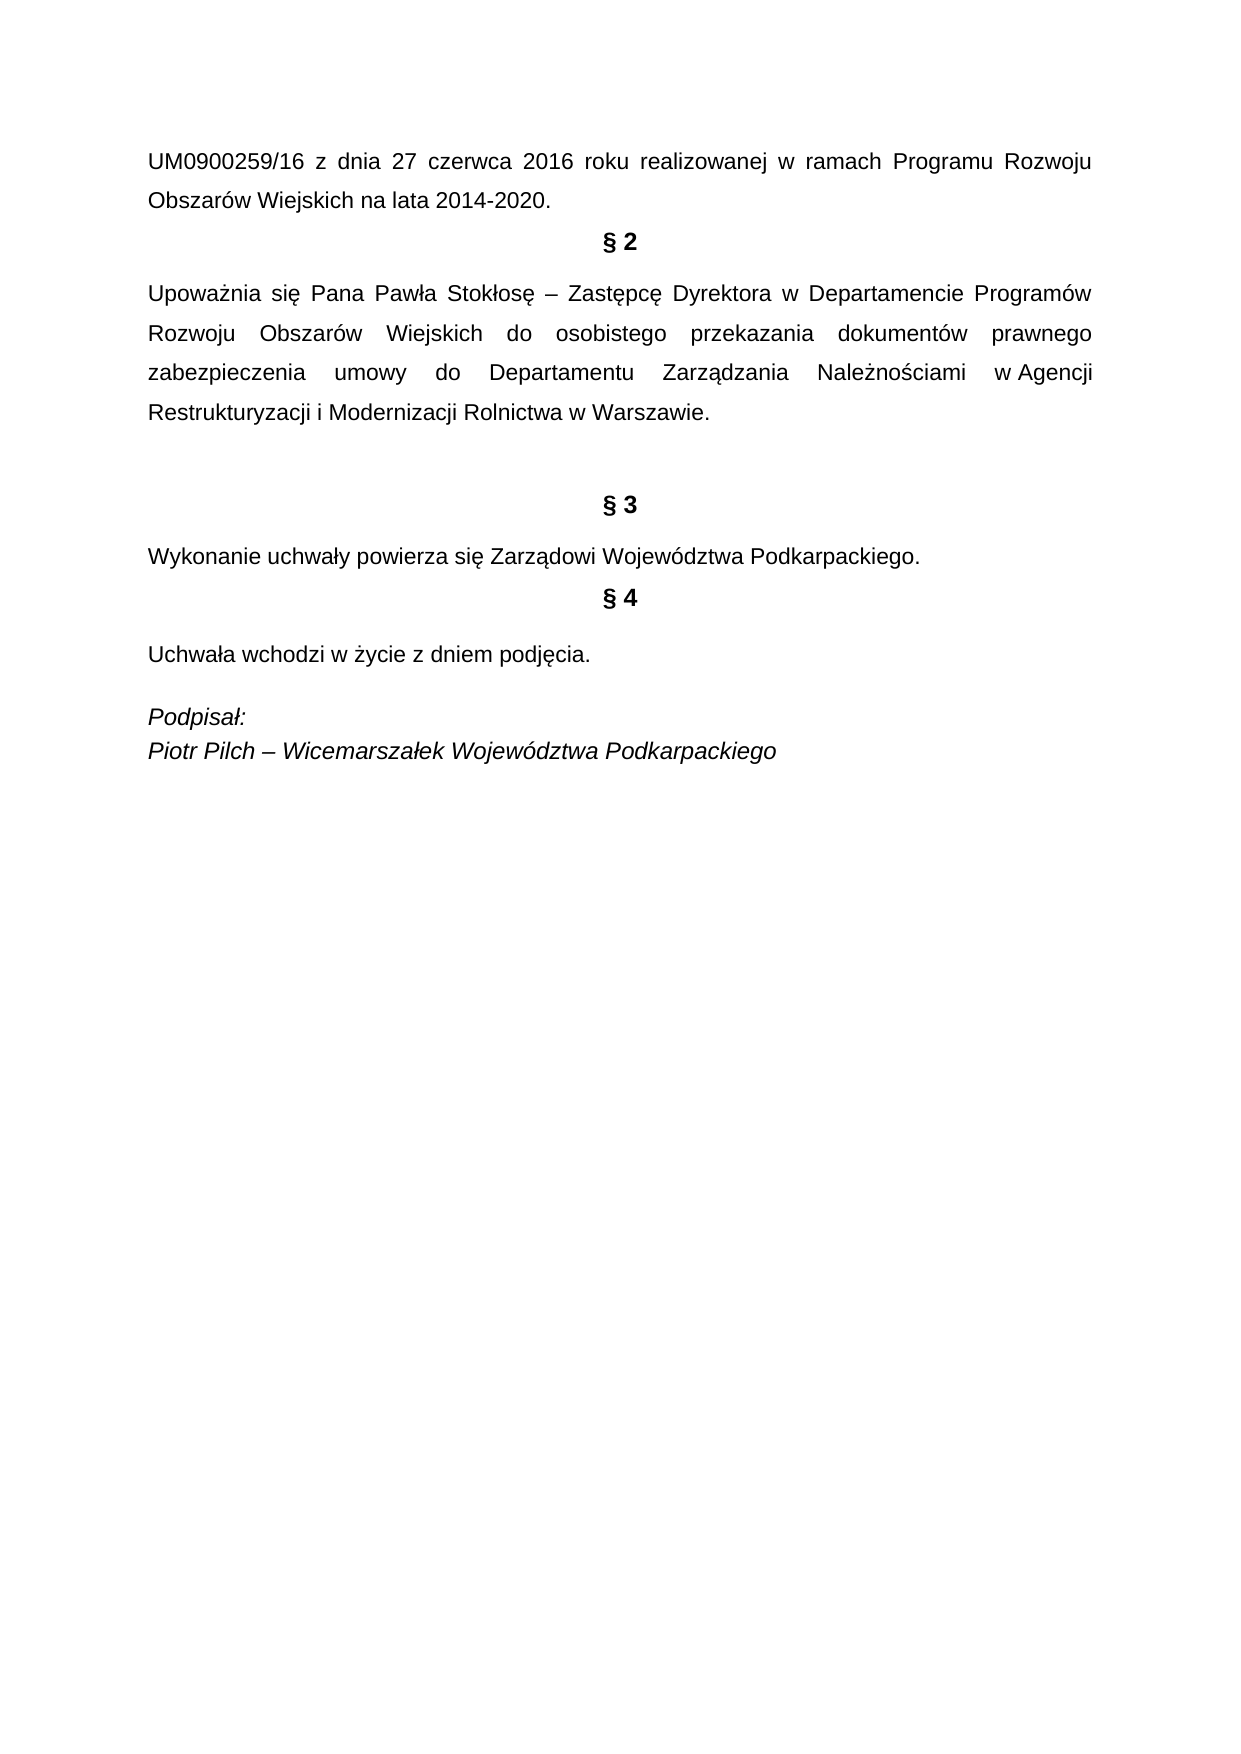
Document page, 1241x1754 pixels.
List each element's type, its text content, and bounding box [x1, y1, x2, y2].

subtitle § 3 [148, 489, 1093, 518]
text Uchwała wchodzi w życie z dniem podjęcia. [148, 641, 1093, 667]
subtitle § 4 [148, 583, 1093, 612]
text Wykonanie uchwały powierza się Zarządowi Województwa Podkarpackiego. [148, 543, 1093, 570]
text Podpisał: [148, 703, 1093, 730]
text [148, 148, 1093, 213]
subtitle § 2 [148, 227, 1093, 255]
text Piotr Pilch – Wicemarszałek Województwa Podkarpackiego [148, 737, 1093, 765]
text Upoważnia się Pana Pawła Stokłosę – Zastępcę Dyrektora w Departamencie Programów Rozwoju Obszarów Wiejskich do osobistego przekazania dokumentów prawnego zabezpieczenia umowy do Departamentu Zarządzania Należnościami w Agencji Restrukturyzacji i Modernizacji Rolnictwa w Warszawie. [148, 280, 1093, 425]
